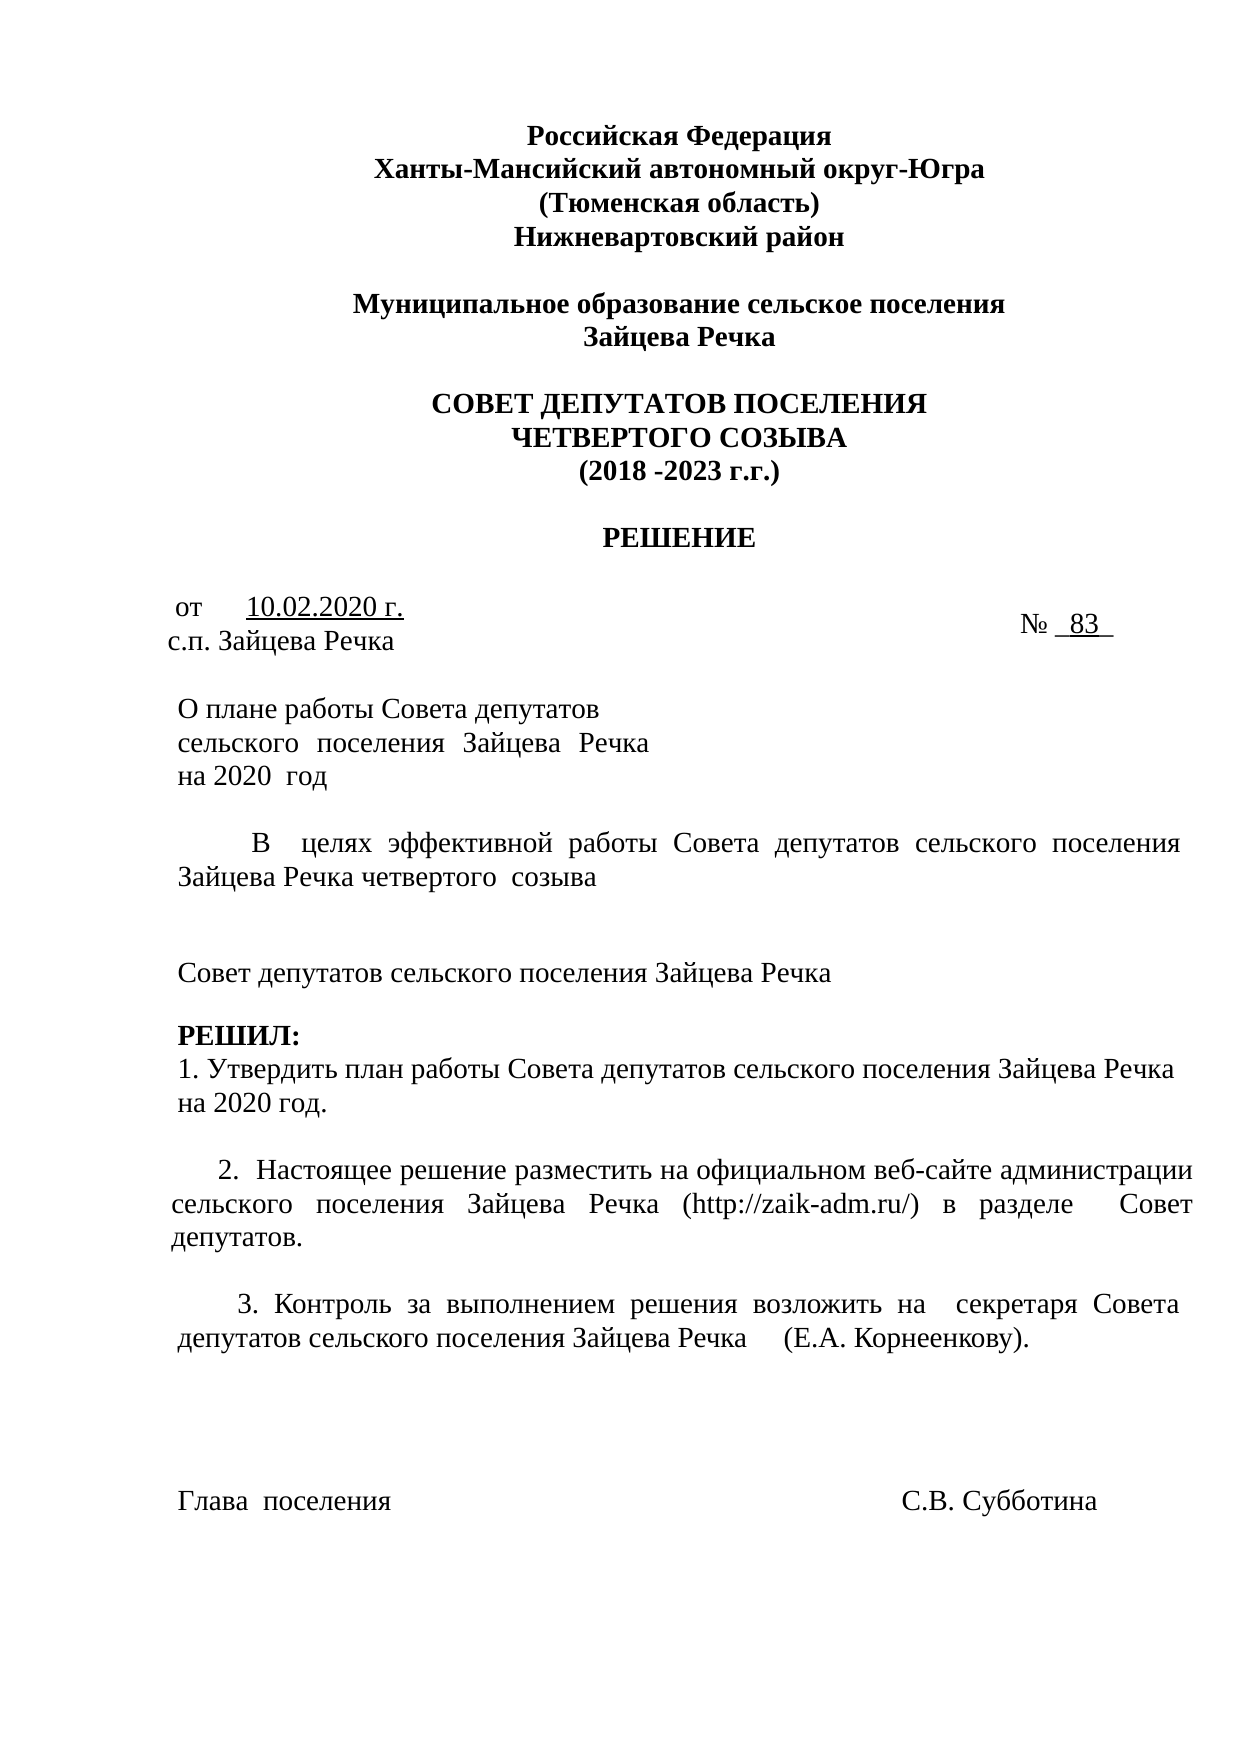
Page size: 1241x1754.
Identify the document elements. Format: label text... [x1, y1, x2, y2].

text СОВЕТ ДЕПУТАТОВ ПОСЕЛЕНИЯ [177, 386, 1181, 420]
text Зайцева Речка [177, 319, 1181, 353]
table_header № _83_ [669, 588, 1144, 658]
text РЕШЕНИЕ [177, 521, 1181, 554]
text Российская Федерация [177, 118, 1181, 152]
text (2018 -2023 г.г.) [177, 453, 1181, 487]
text ЧЕТВЕРТОГО СОЗЫВА [177, 420, 1181, 453]
text 3. Контроль за выполнением решения возложить на секретаря Совета депутатов сельского поселения Зайцева Речка (Е.А. Корнеенкову). [177, 1286, 1181, 1353]
text Ханты-Мансийский автономный округ-Югра [177, 152, 1181, 185]
text 2. Настоящее решение разместить на официальном веб-сайте администрации сельского поселения Зайцева Речка (http://zaik-adm.ru/) в разделе Совет депутатов. [171, 1152, 1194, 1253]
text Муниципальное образование сельское поселения [177, 286, 1181, 319]
text Совет депутатов сельского поселения Зайцева Речка [177, 955, 1181, 989]
text Нижневартовский район [177, 219, 1181, 252]
text сельского поселения Зайцева Речка на 2020 год [177, 725, 649, 792]
table_header от 10.02.2020 г. с.п. Зайцева Речка [166, 588, 668, 658]
text Глава поселения С.В. Субботина [177, 1483, 1181, 1517]
text 1. Утвердить план работы Совета депутатов сельского поселения Зайцева Речка на 2020 год. [177, 1052, 1196, 1119]
text РЕШИЛ: [177, 1018, 1181, 1052]
text О плане работы Совета депутатов [177, 691, 649, 725]
text (Тюменская область) [177, 185, 1181, 219]
text В целях эффективной работы Совета депутатов сельского поселения Зайцева Речка четвертого созыва [177, 826, 1181, 893]
